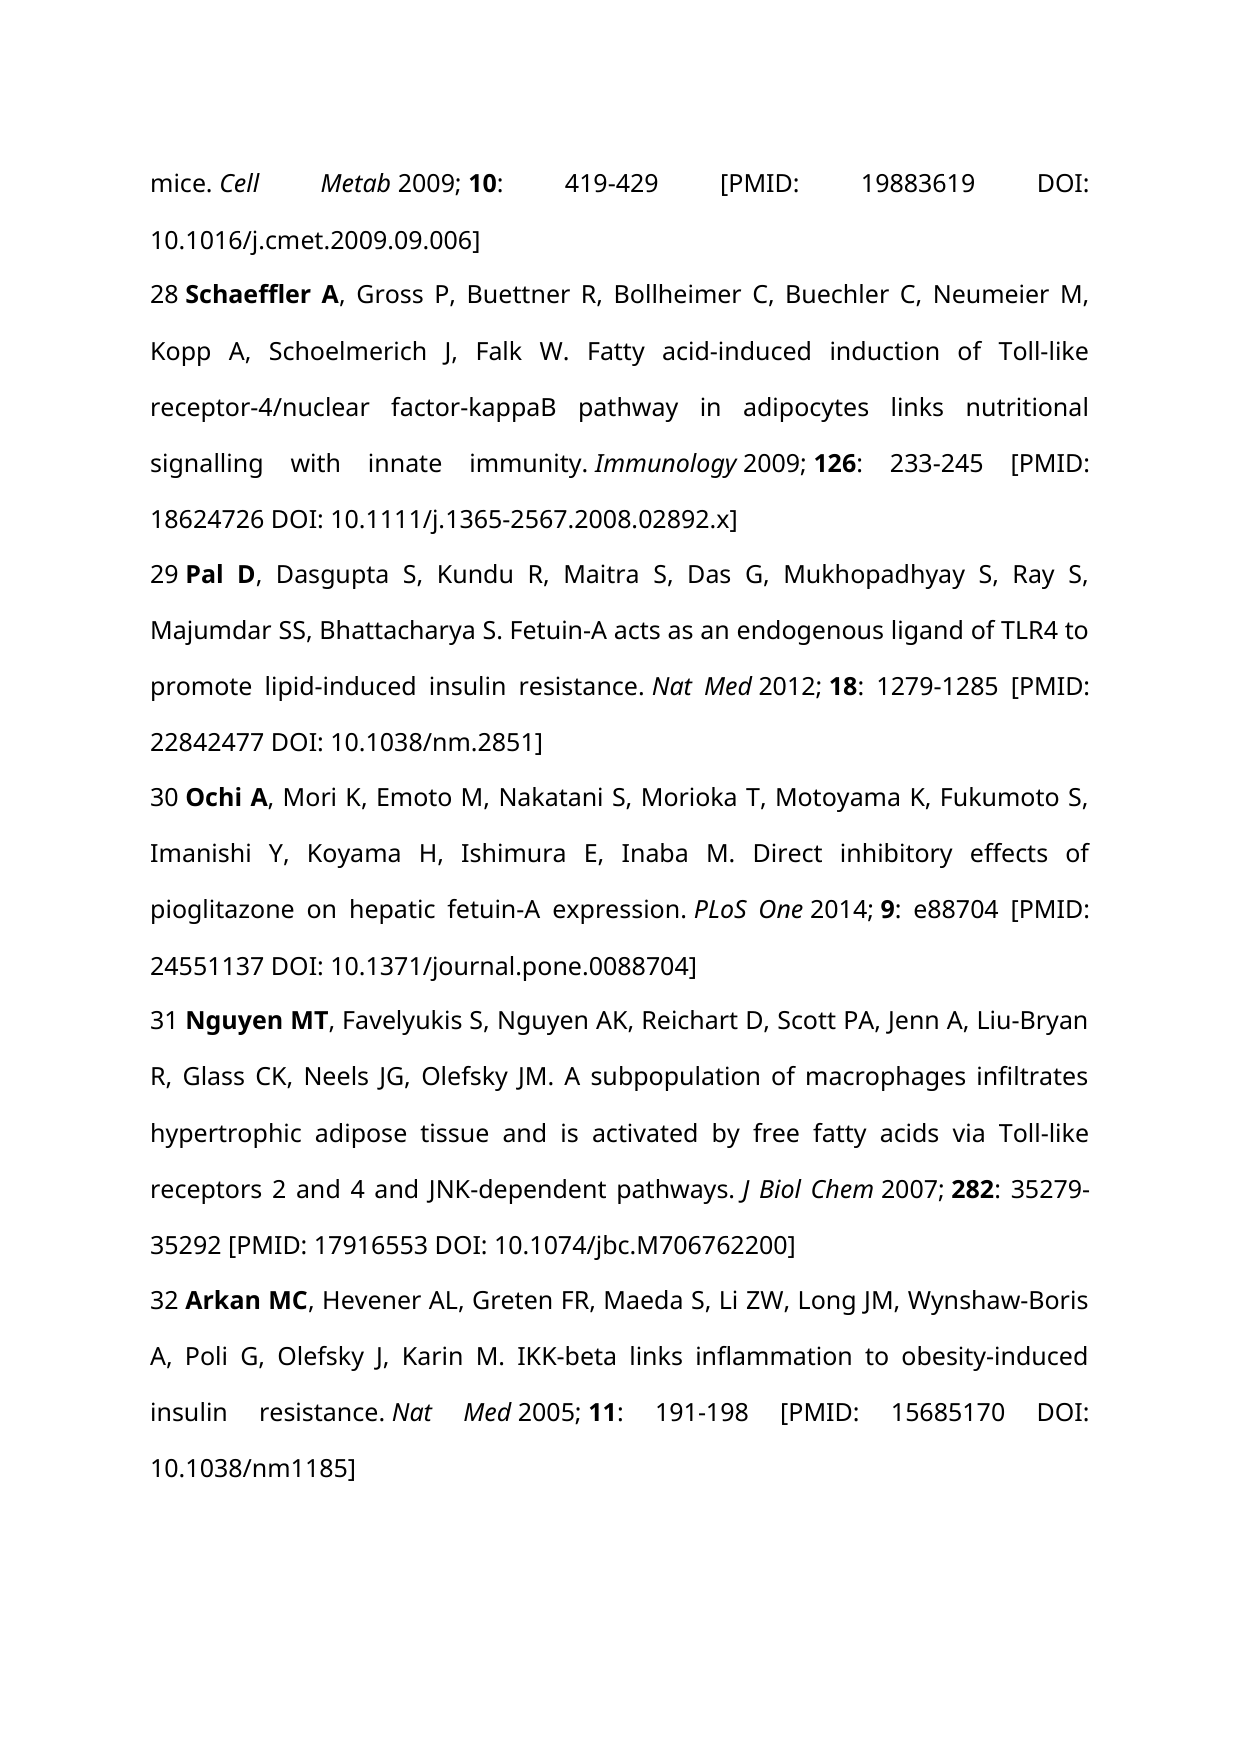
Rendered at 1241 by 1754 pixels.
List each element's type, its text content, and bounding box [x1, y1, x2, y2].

text 30 Ochi A, Mori K, Emoto M, Nakatani S, Morioka T, Motoyama K, Fukumoto S, Imanishi Y, Koyama H, Ishimura E, Inaba M. Direct inhibitory effects of pioglitazone on hepatic fetuin-A expression. PLoS One 2014; 9: e88704 [PMID: 24551137 DOI: 10.1371/journal.pone.0088704] [150, 778, 1090, 984]
text 28 Schaeffler A, Gross P, Buettner R, Bollheimer C, Buechler C, Neumeier M, Kopp A, Schoelmerich J, Falk W. Fatty acid-induced induction of Toll-like receptor-4/nuclear factor-kappaB pathway in adipocytes links nutritional signalling with innate immunity. Immunology 2009; 126: 233-245 [PMID: 18624726 DOI: 10.1111/j.1365-2567.2008.02892.x] [150, 275, 1090, 538]
text 31 Nguyen MT, Favelyukis S, Nguyen AK, Reichart D, Scott PA, Jenn A, Liu-Bryan R, Glass CK, Neels JG, Olefsky JM. A subpopulation of macrophages infiltrates hypertrophic adipose tissue and is activated by free fatty acids via Toll-like receptors 2 and 4 and JNK-dependent pathways. J Biol Chem 2007; 282: 35279-35292 [PMID: 17916553 DOI: 10.1074/jbc.M706762200] [150, 1001, 1090, 1264]
text 32 Arkan MC, Hevener AL, Greten FR, Maeda S, Li ZW, Long JM, Wynshaw-Boris A, Poli G, Olefsky J, Karin M. IKK-beta links inflammation to obesity-induced insulin resistance. Nat Med 2005; 11: 191-198 [PMID: 15685170 DOI: 10.1038/nm1185] [150, 1281, 1090, 1487]
text 29 Pal D, Dasgupta S, Kundu R, Maitra S, Das G, Mukhopadhyay S, Ray S, Majumdar SS, Bhattacharya S. Fetuin-A acts as an endogenous ligand of TLR4 to promote lipid-induced insulin resistance. Nat Med 2012; 18: 1279-1285 [PMID: 22842477 DOI: 10.1038/nm.2851] [150, 555, 1090, 761]
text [150, 164, 1090, 258]
